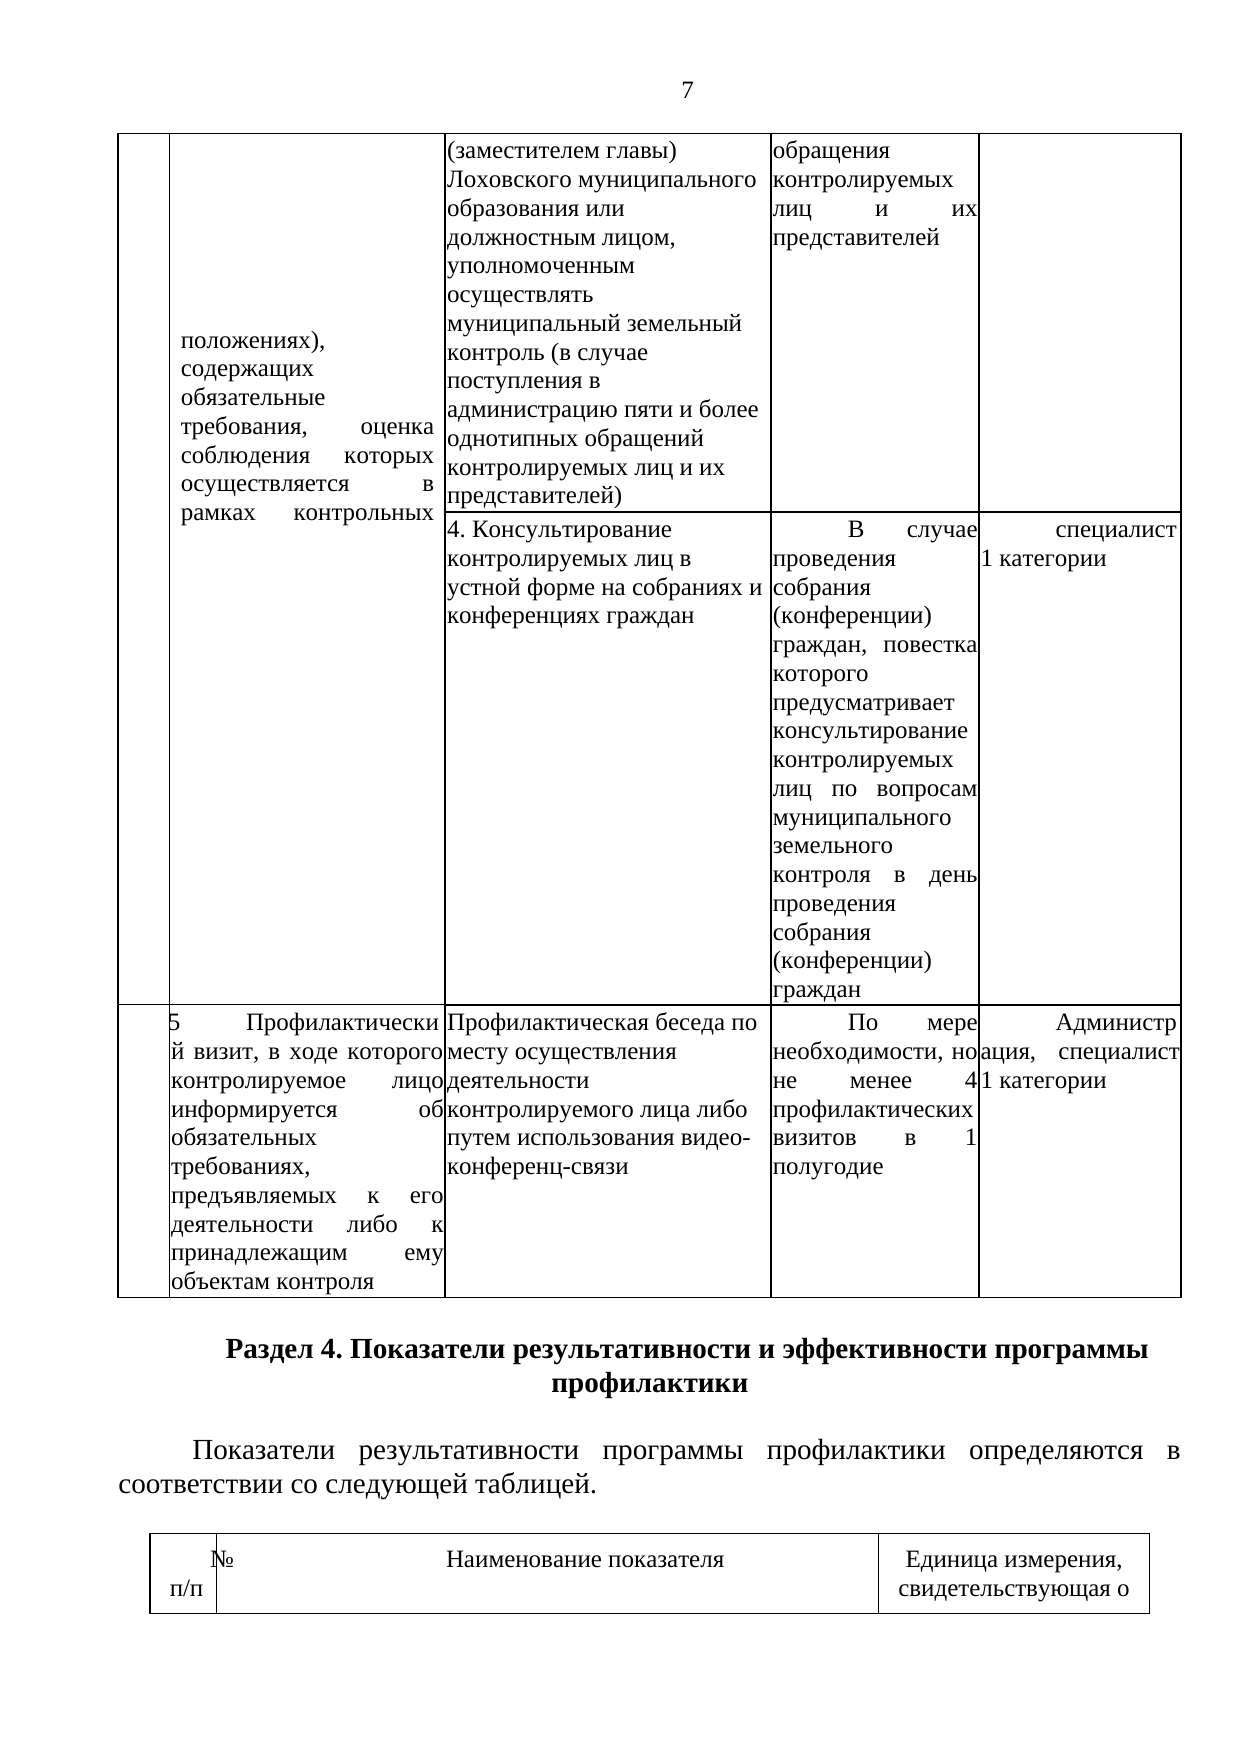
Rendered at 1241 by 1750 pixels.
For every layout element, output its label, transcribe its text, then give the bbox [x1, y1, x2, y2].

table_header № п/п [151, 1534, 216, 1613]
table_cell Профилактическая беседа по месту осуществления деятельности контролируемого лица либо путем использования видео-конференц-связи [446, 1006, 770, 1297]
table_cell специалист 1 категории [980, 513, 1180, 1004]
table_cell [119, 511, 169, 1004]
table_cell По мере необходимости, но не менее 4 профилактических визитов в 1 полугодие [772, 1006, 978, 1297]
table_cell 4. Консультирование контролируемых лиц в устной форме на собраниях и конференциях граждан [446, 513, 770, 1004]
table_cell Профилактический визит, в ходе которого контролируемое лицо информируется об обязательных требованиях, предъявляемых к его деятельности либо к принадлежащим ему объектам контроля [170, 1005, 444, 1297]
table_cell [772, 134, 978, 511]
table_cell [980, 134, 1180, 511]
table_cell 5 [119, 1005, 169, 1297]
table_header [879, 1534, 1149, 1613]
table_cell [170, 511, 444, 1004]
table_cell В случае проведения собрания (конференции) граждан, повестка которого предусматривает консультирование контролируемых лиц по вопросам муниципального земельного контроля в день проведения собрания (конференции) граждан [772, 513, 978, 1004]
text Раздел 4. Показатели результативности и эффективности программы профилактики [118, 1332, 1181, 1399]
table_cell Администрация, специалист 1 категории [980, 1006, 1180, 1297]
text Показатели результативности программы профилактики определяются в соответствии со следующей таблицей. [118, 1432, 1181, 1499]
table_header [217, 1534, 878, 1613]
